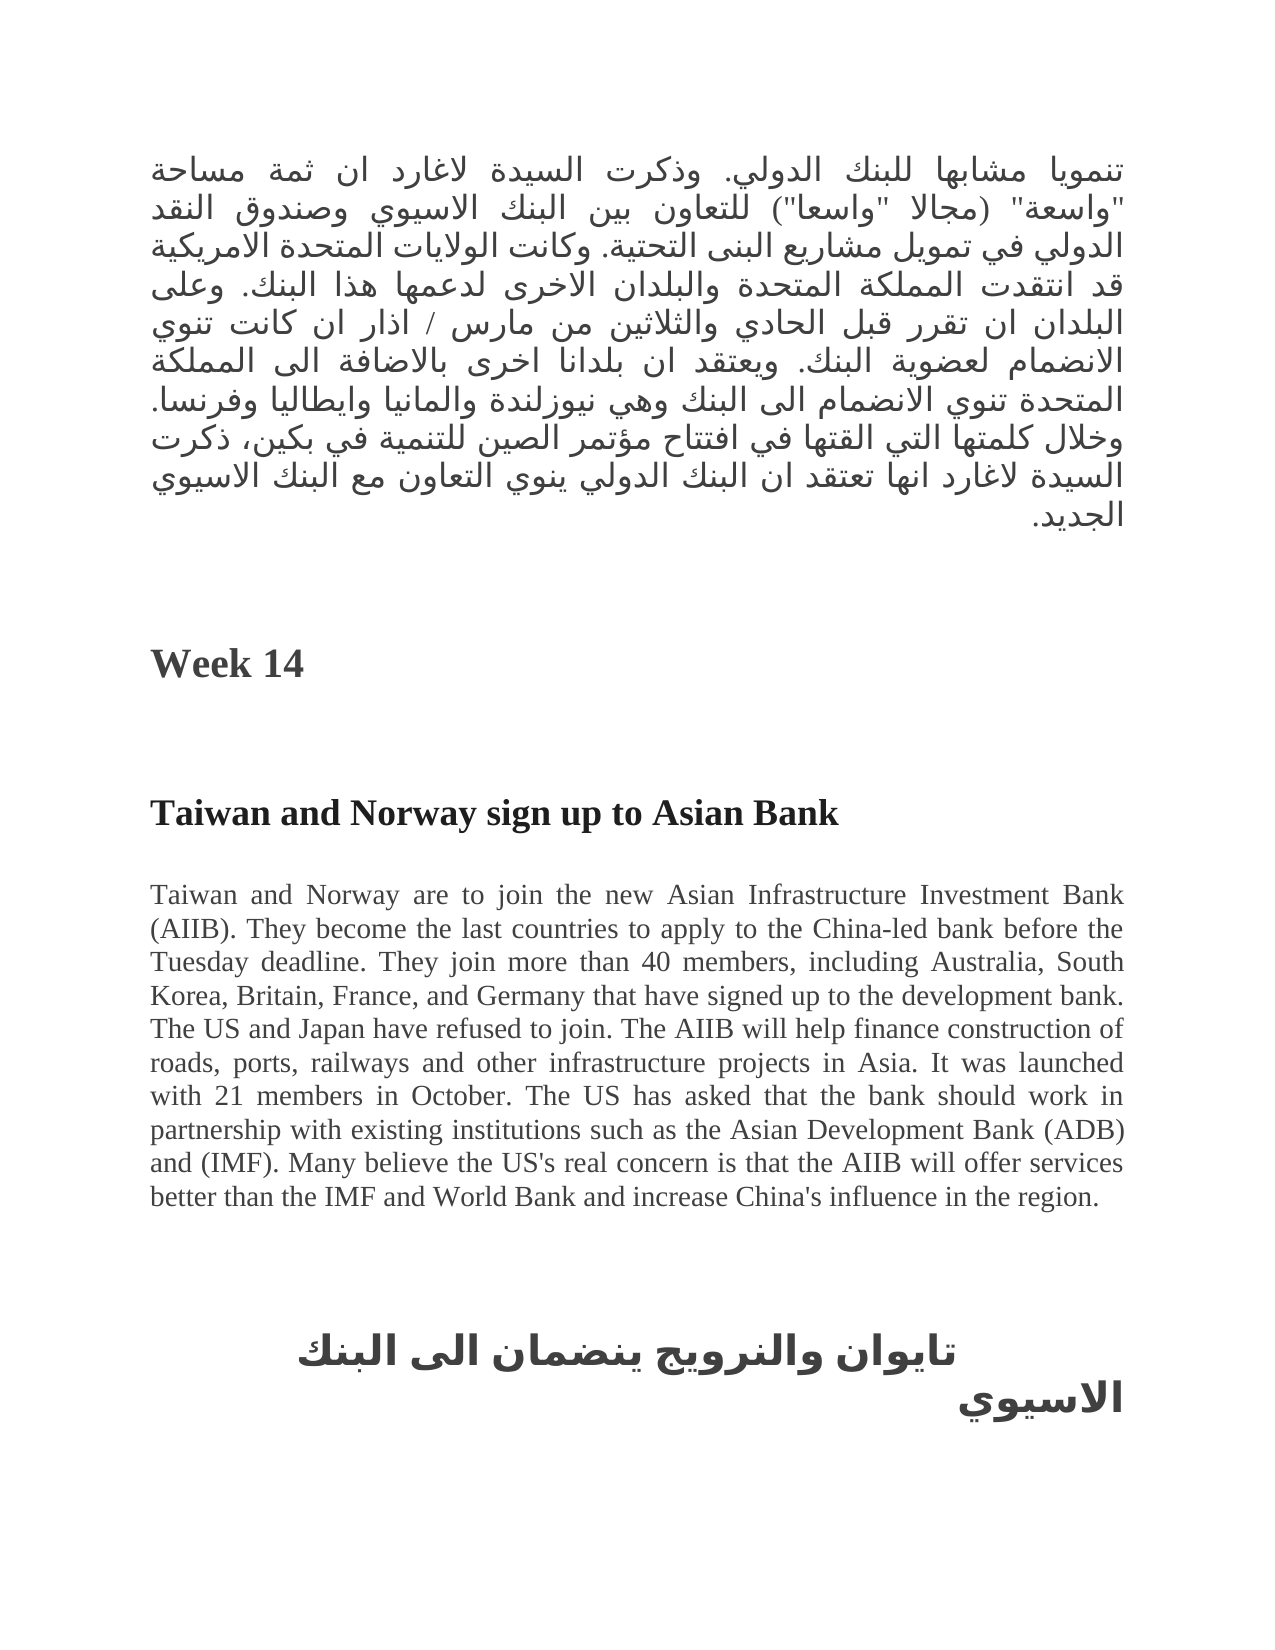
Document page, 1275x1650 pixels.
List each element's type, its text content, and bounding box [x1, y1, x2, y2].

text تايوان والنرويج ينضمان الى البنك الاسيوي [150, 1326, 1125, 1422]
text Week 14 [150, 638, 1125, 686]
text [150, 150, 1125, 533]
text Taiwan and Norway sign up to Asian Bank [150, 790, 1125, 833]
text Taiwan and Norway are to join the new Asian Infrastructure Investment Bank (AIIB). They become the last countries to apply to the China-led bank before the Tuesday deadline. They join more than 40 members, including Australia, South Korea, Britain, France, and Germany that have signed up to the development bank. The US and Japan have refused to join. The AIIB will help finance construction of roads, ports, railways and other infrastructure projects in Asia. It was launched with 21 members in October. The US has asked that the bank should work in partnership with existing institutions such as the Asian Development Bank (ADB) and (IMF). Many believe the US's real concern is that the AIIB will offer services better than the IMF and World Bank and increase China's influence in the region. [150, 877, 1125, 1213]
